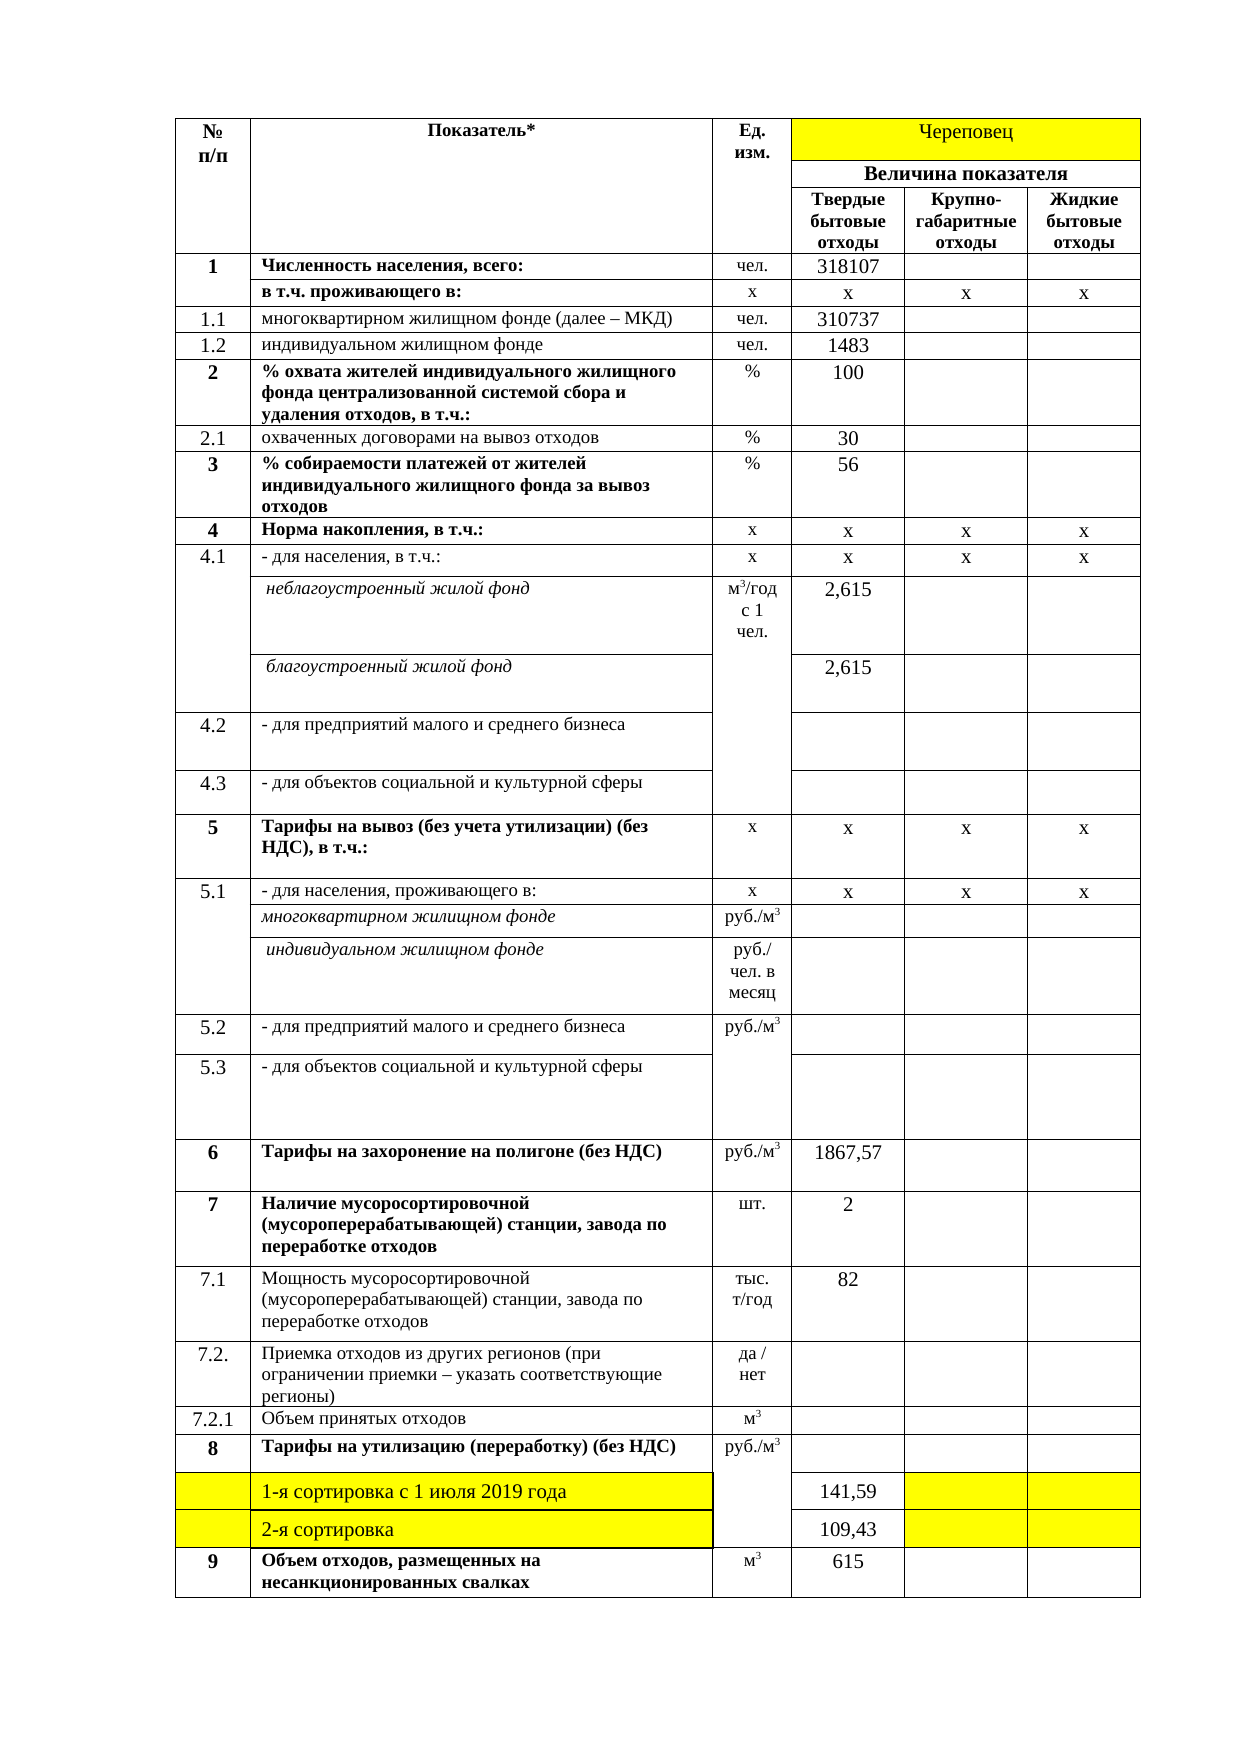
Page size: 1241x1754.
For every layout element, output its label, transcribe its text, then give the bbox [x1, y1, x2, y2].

table_cell охваченных договорами на вывоз отходов [251, 426, 712, 451]
table_cell 109,43 [792, 1510, 904, 1547]
table_cell индивидуальном жилищном фонде [251, 938, 712, 1013]
table_cell [792, 1015, 904, 1054]
table_cell 2,615 [792, 577, 904, 654]
table_cell [1028, 1055, 1140, 1138]
table_cell руб./м3 [713, 905, 791, 937]
table_cell 30 [792, 426, 904, 451]
table_cell Наличие мусоросортировочной (мусороперерабатывающей) станции, завода по переработке отходов [251, 1192, 712, 1266]
table_cell [905, 1407, 1027, 1434]
table_cell [905, 360, 1027, 424]
table_cell [1028, 452, 1140, 517]
table_cell 5.3 [176, 1055, 250, 1138]
table_cell да / нет [713, 1342, 791, 1406]
table_cell 100 [792, 360, 904, 424]
table_cell 7.2.1 [176, 1407, 250, 1434]
table_cell [792, 713, 904, 770]
table_cell Приемка отходов из других регионов (при ограничении приемки – указать соответствующие регионы) [251, 1342, 712, 1406]
table_cell [792, 1342, 904, 1406]
table_cell 2.1 [176, 426, 250, 451]
table_cell [905, 577, 1027, 654]
table_cell [1028, 1510, 1140, 1547]
table_cell Объем принятых отходов [251, 1407, 712, 1434]
table_cell Объем отходов, размещенных на несанкционированных свалках [251, 1549, 712, 1597]
table_cell % собираемости платежей от жителей индивидуального жилищного фонда за вывоз отходов [251, 452, 712, 517]
table_cell х [905, 815, 1027, 878]
table_cell х [713, 518, 791, 543]
table_cell % [713, 360, 791, 424]
table_cell чел. [713, 333, 791, 359]
table_cell 2 [176, 360, 250, 424]
table_cell 615 [792, 1548, 904, 1597]
table_cell х [792, 545, 904, 576]
table_cell [905, 1435, 1027, 1472]
table_cell [1028, 360, 1140, 424]
table_header Ед. изм. [713, 119, 791, 253]
table_cell 2 [792, 1192, 904, 1266]
table_cell [1028, 1342, 1140, 1406]
table_cell % [713, 452, 791, 517]
table_cell тыс. т/год [713, 1267, 791, 1341]
table_cell [1028, 426, 1140, 451]
table_cell 7.2. [176, 1342, 250, 1406]
table_cell [1028, 1473, 1140, 1509]
table_cell х [905, 518, 1027, 543]
table_cell Величина показателя [792, 161, 1140, 187]
table_cell 7 [176, 1192, 250, 1266]
table_cell [905, 1342, 1027, 1406]
table_cell Крупно-габаритные отходы [905, 188, 1027, 253]
table_cell - для объектов социальной и культурной сферы [251, 771, 712, 813]
table_cell [1028, 1015, 1140, 1054]
table_cell [176, 1473, 250, 1509]
table_cell 9 [176, 1548, 250, 1597]
table_cell [905, 1267, 1027, 1341]
table_cell [905, 333, 1027, 359]
table_cell [792, 1435, 904, 1472]
table_cell [792, 1407, 904, 1434]
table_header Череповец [792, 119, 1140, 160]
table_cell [905, 655, 1027, 712]
table_cell [1028, 771, 1140, 813]
table_cell [792, 938, 904, 1013]
table_cell [792, 771, 904, 813]
table_cell Тарифы на захоронение на полигоне (без НДС) [251, 1140, 712, 1191]
table_cell [905, 426, 1027, 451]
table_cell индивидуальном жилищном фонде [251, 333, 712, 359]
table_cell 56 [792, 452, 904, 517]
table_cell руб./ чел. в месяц [713, 938, 791, 1013]
table_cell м3 [713, 1548, 791, 1597]
table_cell Мощность мусоросортировочной (мусороперерабатывающей) станции, завода по переработке отходов [251, 1267, 712, 1341]
table_cell Тарифы на утилизацию (переработку) (без НДС) [251, 1435, 712, 1472]
table_cell [1028, 254, 1140, 279]
table_cell х [792, 815, 904, 878]
table_cell м3/год с 1 чел. [713, 577, 791, 813]
table_cell [1028, 1435, 1140, 1472]
table_header Показатель* [251, 119, 712, 253]
table_cell 6 [176, 1140, 250, 1191]
table_cell 5.1 [176, 879, 250, 1013]
table_cell 4.1 [176, 545, 250, 712]
table_cell 4.2 [176, 713, 250, 770]
table_cell чел. [713, 307, 791, 332]
table_cell х [1028, 545, 1140, 576]
table_cell х [713, 545, 791, 576]
table_cell чел. [713, 254, 791, 279]
table_cell 1.1 [176, 307, 250, 332]
table_cell [792, 1055, 904, 1138]
table_header № п/п [176, 119, 250, 253]
table_cell руб./м3 [713, 1140, 791, 1191]
table_cell 2-я сортировка [251, 1511, 712, 1547]
table_cell 2,615 [792, 655, 904, 712]
table_cell х [1028, 879, 1140, 904]
table_cell 1.2 [176, 333, 250, 359]
table_cell 310737 [792, 307, 904, 332]
table_cell 7.1 [176, 1267, 250, 1341]
table_cell Твердые бытовые отходы [792, 188, 904, 253]
table_cell м3 [713, 1407, 791, 1434]
table_cell [905, 1015, 1027, 1054]
table_cell х [713, 815, 791, 878]
table_cell руб./м3 [713, 1435, 791, 1547]
table_cell Жидкие бытовые отходы [1028, 188, 1140, 253]
table_cell - для предприятий малого и среднего бизнеса [251, 1015, 712, 1054]
table_cell - для объектов социальной и культурной сферы [251, 1055, 712, 1138]
table_cell шт. [713, 1192, 791, 1266]
table_cell [905, 713, 1027, 770]
table_cell х [792, 879, 904, 904]
table_cell [1028, 938, 1140, 1013]
table_cell - для предприятий малого и среднего бизнеса [251, 713, 712, 770]
table_cell % охвата жителей индивидуального жилищного фонда централизованной системой сбора и удаления отходов, в т.ч.: [251, 360, 712, 424]
table_cell Численность населения, всего: [251, 254, 712, 279]
table_cell [1028, 905, 1140, 937]
table_cell [1028, 713, 1140, 770]
table_cell х [1028, 518, 1140, 543]
table_cell [1028, 1192, 1140, 1266]
table_cell - для населения, проживающего в: [251, 879, 712, 904]
table_cell % [713, 426, 791, 451]
table_cell 3 [176, 452, 250, 517]
table_cell [905, 938, 1027, 1013]
table_cell [905, 1548, 1027, 1597]
table_cell х [905, 545, 1027, 576]
table_cell [1028, 333, 1140, 359]
table_cell [905, 1055, 1027, 1138]
table_cell 82 [792, 1267, 904, 1341]
table_cell [792, 905, 904, 937]
table_cell [1028, 1140, 1140, 1191]
table_cell 8 [176, 1435, 250, 1472]
table_cell х [905, 280, 1027, 306]
table_cell [905, 452, 1027, 517]
table_cell [176, 1510, 250, 1547]
table_cell [905, 254, 1027, 279]
table_cell [1028, 577, 1140, 654]
table_cell х [1028, 280, 1140, 306]
table_cell [905, 1510, 1027, 1547]
table_cell х [1028, 815, 1140, 878]
table_cell х [792, 280, 904, 306]
table_cell х [792, 518, 904, 543]
table_cell руб./м3 [713, 1015, 791, 1138]
table_cell неблагоустроенный жилой фонд [251, 577, 712, 654]
table_cell [905, 1140, 1027, 1191]
table_cell 1-я сортировка с 1 июля 2019 года [251, 1473, 712, 1509]
table_cell [905, 771, 1027, 813]
table_cell 141,59 [792, 1473, 904, 1509]
table_cell 5.2 [176, 1015, 250, 1054]
table_cell 318107 [792, 254, 904, 279]
table_cell Норма накопления, в т.ч.: [251, 518, 712, 543]
table_cell х [905, 879, 1027, 904]
table_cell 4.3 [176, 771, 250, 813]
table_cell х [713, 280, 791, 306]
table_cell х [713, 879, 791, 904]
table_cell [1028, 1407, 1140, 1434]
table_cell Тарифы на вывоз (без учета утилизации) (без НДС), в т.ч.: [251, 815, 712, 878]
table_cell 1867,57 [792, 1140, 904, 1191]
table_cell благоустроенный жилой фонд [251, 655, 712, 712]
table_cell 4 [176, 518, 250, 543]
table_cell - для населения, в т.ч.: [251, 545, 712, 576]
table_cell [905, 307, 1027, 332]
table_cell [905, 1473, 1027, 1509]
table_cell [905, 905, 1027, 937]
table_cell [905, 1192, 1027, 1266]
table_cell в т.ч. проживающего в: [251, 280, 712, 306]
table_cell [1028, 1548, 1140, 1597]
table_cell 1483 [792, 333, 904, 359]
table_cell [1028, 1267, 1140, 1341]
table_cell многоквартирном жилищном фонде (далее – МКД) [251, 307, 712, 332]
table_cell многоквартирном жилищном фонде [251, 905, 712, 937]
table_cell 1 [176, 254, 250, 306]
table_cell [1028, 655, 1140, 712]
table_cell [1028, 307, 1140, 332]
table_cell 5 [176, 815, 250, 878]
